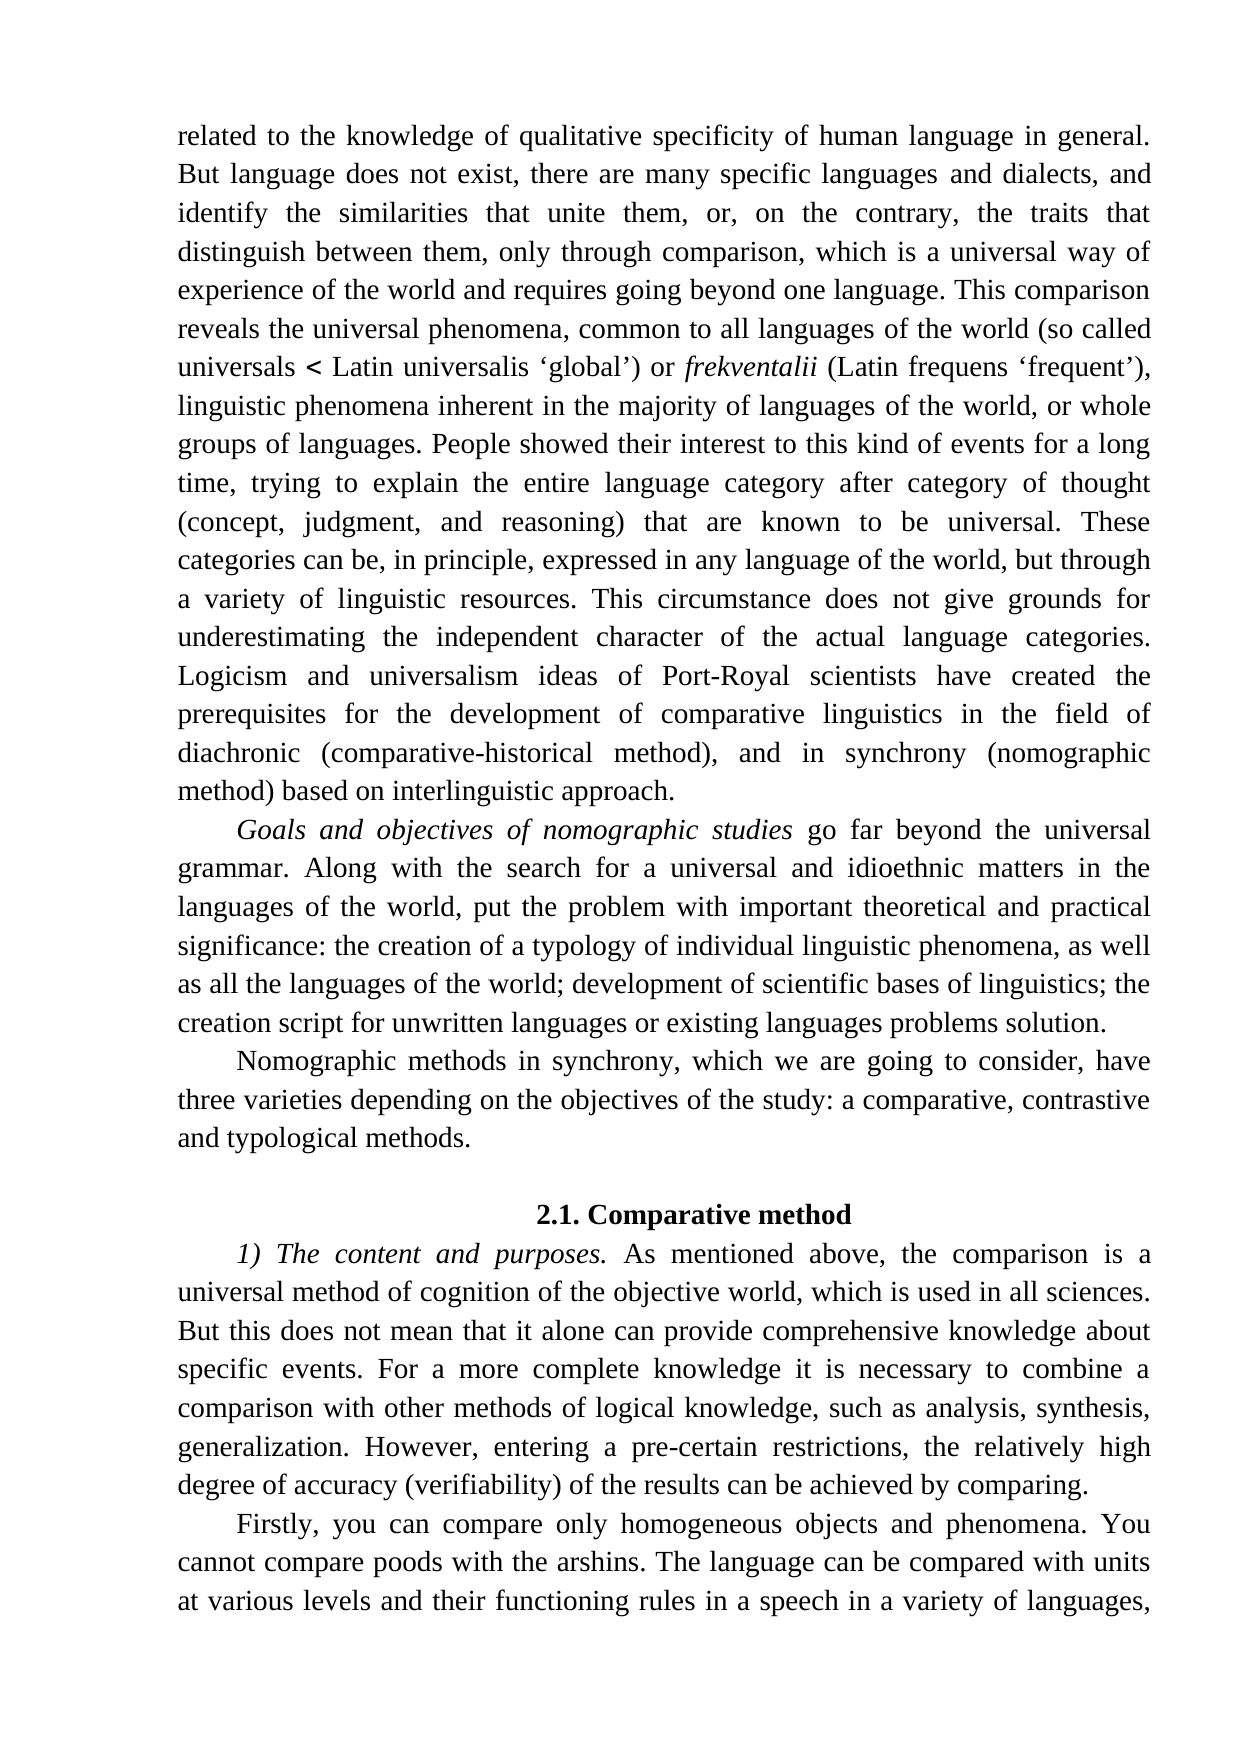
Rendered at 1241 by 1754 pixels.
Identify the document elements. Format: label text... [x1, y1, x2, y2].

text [177, 1506, 1152, 1616]
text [177, 118, 1152, 807]
text Nomographic methods in synchrony, which we are going to consider, have three varieties depending on the objectives of the study: a comparative, contrastive and typological methods. [177, 1043, 1152, 1154]
text 2.1. Comparative method [177, 1197, 1152, 1231]
text Goals and objectives of nomographic studies go far beyond the universal grammar. Along with the search for a universal and idioethnic matters in the languages ​​of the world, put the problem with important theoretical and practical significance: the creation of a typology of individual linguistic phenomena, as well as all the languages of the world; development of scientific bases of linguistics; the creation script for unwritten languages or existing languages problems solution. [177, 812, 1152, 1038]
text 1) The content and purposes. As mentioned above, the comparison is a universal method of cognition of the objective world, which is used in all sciences. But this does not mean that it alone can provide comprehensive knowledge about specific events. For a more complete knowledge it is necessary to combine a comparison with other methods of logical knowledge, such as analysis, synthesis, generalization. However, entering a pre-certain restrictions, the relatively high degree of accuracy (verifiability) of the results can be achieved by comparing. [177, 1236, 1152, 1501]
